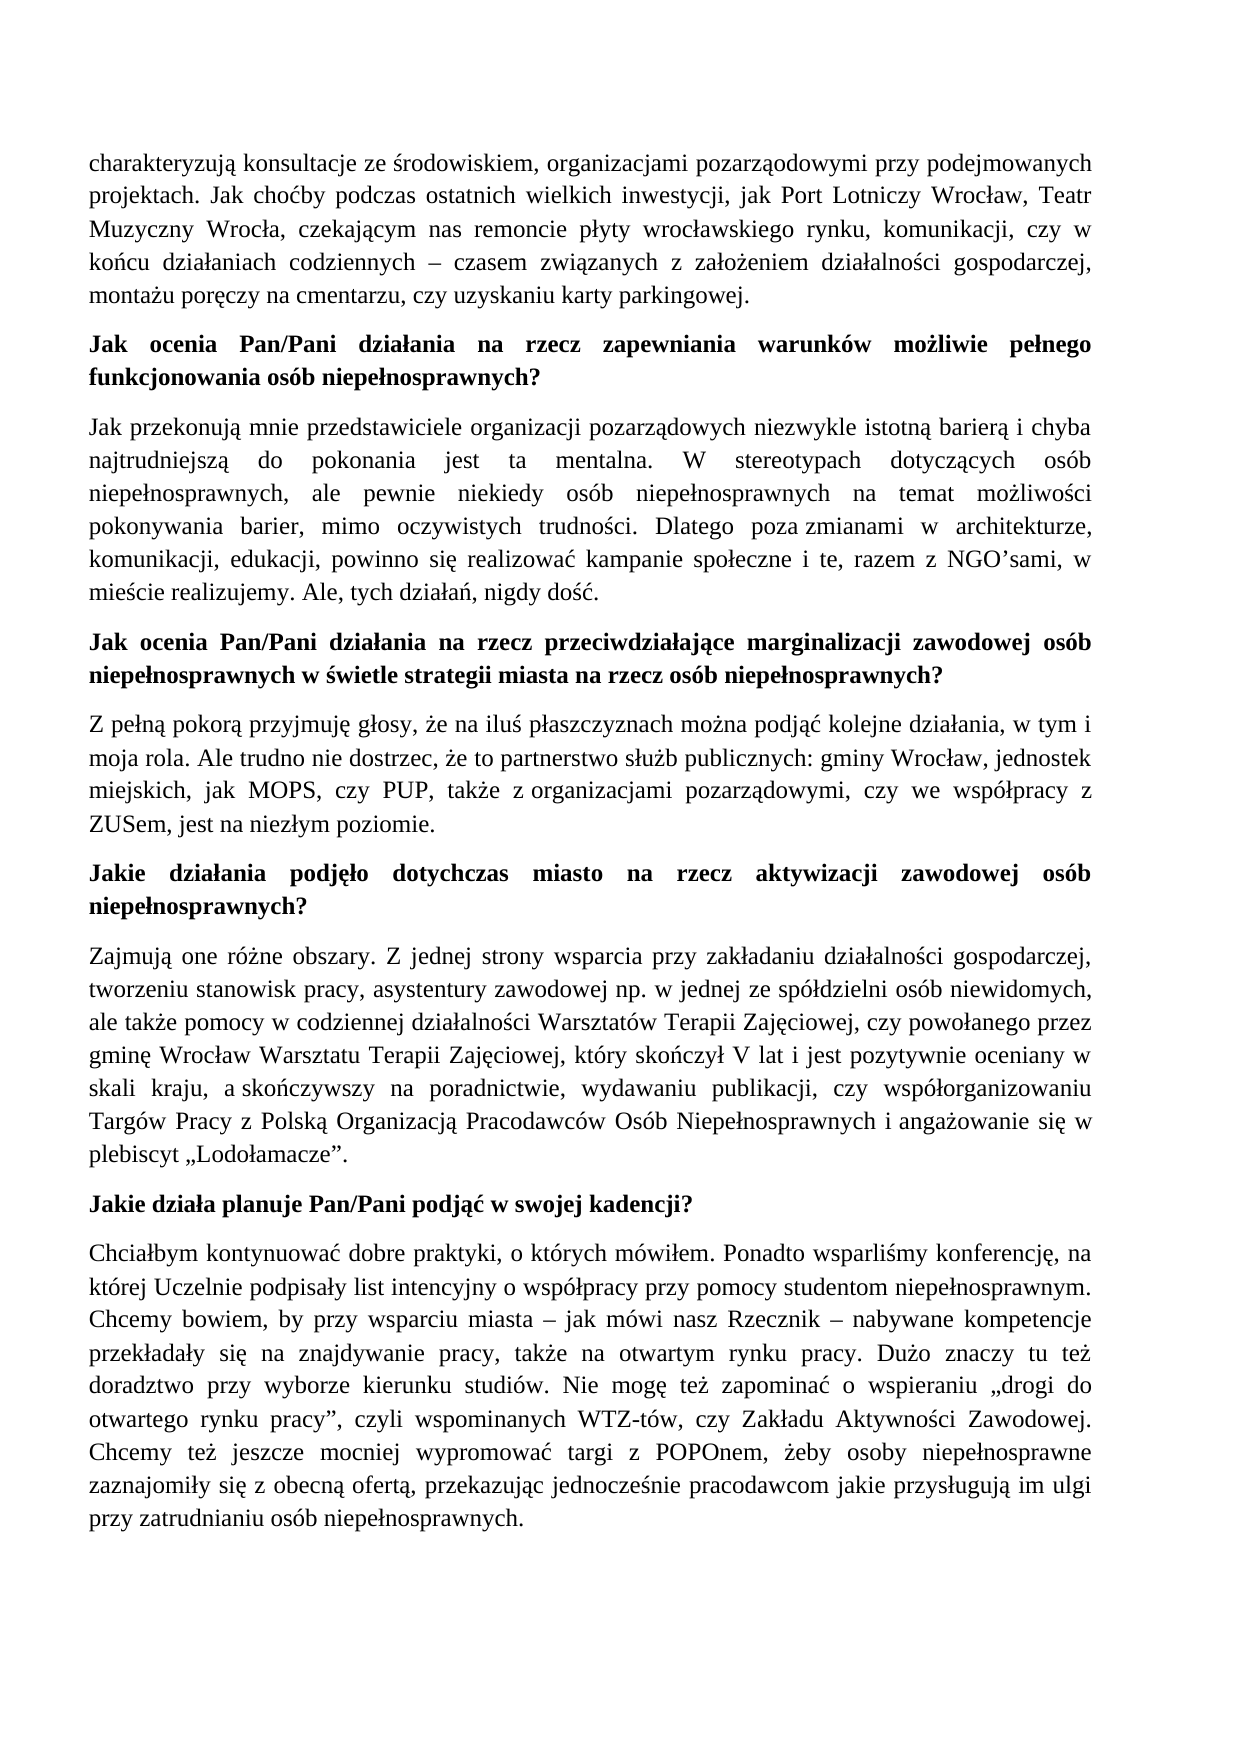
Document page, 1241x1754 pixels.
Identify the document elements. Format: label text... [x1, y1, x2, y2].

list Jak przekonują mnie przedstawiciele organizacji pozarządowych niezwykle istotną barierą i chyba najtrudniejszą do pokonania jest ta mentalna. W stereotypach dotyczących osób niepełnosprawnych, ale pewnie niekiedy osób niepełnosprawnych na temat możliwości pokonywania barier, mimo oczywistych trudności. Dlatego poza zmianami w architekturze, komunikacji, edukacji, powinno się realizować kampanie społeczne i te, razem z NGO’sami, w mieście realizujemy. Ale, tych działań, nigdy dość. [88, 412, 1093, 606]
list Zajmują one różne obszary. Z jednej strony wsparcia przy zakładaniu działalności gospodarczej, tworzeniu stanowisk pracy, asystentury zawodowej np. w jednej ze spółdzielni osób niewidomych, ale także pomocy w codziennej działalności Warsztatów Terapii Zajęciowej, czy powołanego przez gminę Wrocław Warsztatu Terapii Zajęciowej, który skończył V lat i jest pozytywnie oceniany w skali kraju, a skończywszy na poradnictwie, wydawaniu publikacji, czy współorganizowaniu Targów Pracy z Polską Organizacją Pracodawców Osób Niepełnosprawnych i angażowanie się w plebiscyt „Lodołamacze”. [88, 941, 1093, 1168]
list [88, 148, 1093, 308]
list Jakie działa planuje Pan/Pani podjąć w swojej kadencji? [88, 1189, 1093, 1218]
list Jak ocenia Pan/Pani działania na rzecz zapewniania warunków możliwie pełnego funkcjonowania osób niepełnosprawnych? [88, 329, 1093, 391]
list Jakie działania podjęło dotychczas miasto na rzecz aktywizacji zawodowej osób niepełnosprawnych? [88, 858, 1093, 920]
list Chciałbym kontynuować dobre praktyki, o których mówiłem. Ponadto wsparliśmy konferencję, na której Uczelnie podpisały list intencyjny o współpracy przy pomocy studentom niepełnosprawnym. Chcemy bowiem, by przy wsparciu miasta – jak mówi nasz Rzecznik – nabywane kompetencje przekładały się na znajdywanie pracy, także na otwartym rynku pracy. Dużo znaczy tu też doradztwo przy wyborze kierunku studiów. Nie mogę też zapominać o wspieraniu „drogi do otwartego rynku pracy”, czyli wspominanych WTZ-tów, czy Zakładu Aktywności Zawodowej. Chcemy też jeszcze mocniej wypromować targi z POPOnem, żeby osoby niepełnosprawne zaznajomiły się z obecną ofertą, przekazując jednocześnie pracodawcom jakie przysługują im ulgi przy zatrudnianiu osób niepełnosprawnych. [88, 1238, 1093, 1531]
list Jak ocenia Pan/Pani działania na rzecz przeciwdziałające marginalizacji zawodowej osób niepełnosprawnych w świetle strategii miasta na rzecz osób niepełnosprawnych? [88, 627, 1093, 689]
list Z pełną pokorą przyjmuję głosy, że na iluś płaszczyznach można podjąć kolejne działania, w tym i moja rola. Ale trudno nie dostrzec, że to partnerstwo służb publicznych: gminy Wrocław, jednostek miejskich, jak MOPS, czy PUP, także z organizacjami pozarządowymi, czy we współpracy z ZUSem, jest na niezłym poziomie. [88, 709, 1093, 837]
